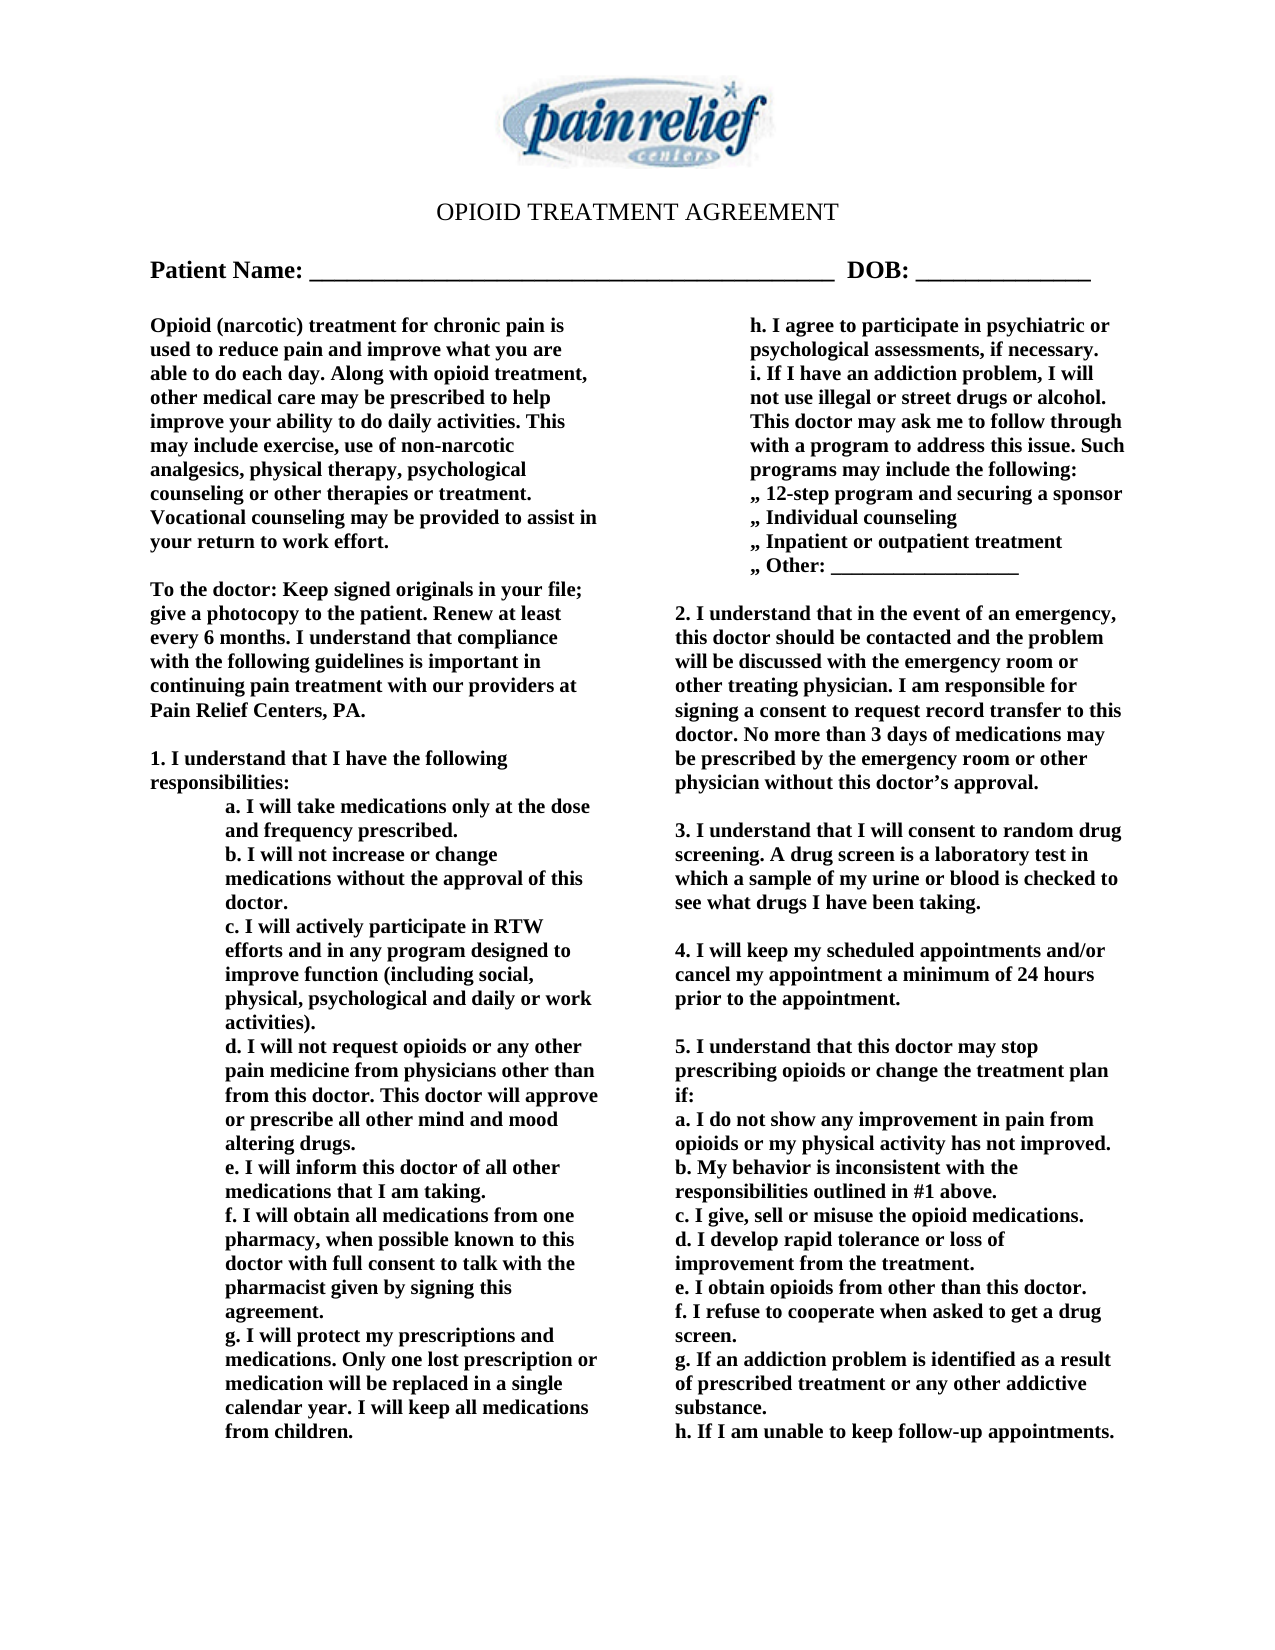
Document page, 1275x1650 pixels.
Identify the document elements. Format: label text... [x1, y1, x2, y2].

text c. I will actively participate in RTW efforts and in any program designed to improve function (including social, physical, psychological and daily or work activities). [225, 914, 600, 1034]
text i. If I have an addiction problem, I will not use illegal or street drugs or alcohol. This doctor may ask me to follow through with a program to address this issue. Such programs may include the following: [750, 361, 1125, 481]
text „ Individual counseling [750, 505, 1125, 529]
text a. I do not show any improvement in pain from opioids or my physical activity has not improved. b. My behavior is inconsistent with the responsibilities outlined in #1 above. [675, 1107, 1125, 1203]
text h. I agree to participate in psychiatric or psychological assessments, if necessary. [750, 312, 1125, 361]
picture [491, 75, 784, 169]
text 5. I understand that this doctor may stop prescribing opioids or change the treatment plan if: [675, 1034, 1125, 1107]
text 2. I understand that in the event of an emergency, this doctor should be contacted and the problem will be discussed with the emergency room or other treating physician. I am responsible for signing a consent to request record transfer to this doctor. No more than 3 days of medications may be prescribed by the emergency room or other physician without this doctor’s approval. [675, 601, 1125, 794]
text 3. I understand that I will consent to random drug screening. A drug screen is a laboratory test in which a sample of my urine or blood is checked to see what drugs I have been taking. [675, 818, 1125, 914]
text „ Other: __________________ [750, 553, 1125, 577]
text h. If I am unable to keep follow-up appointments. [675, 1419, 1125, 1443]
text „ 12-step program and securing a sponsor [750, 481, 1125, 505]
text OPIOID TREATMENT AGREEMENT [150, 197, 1125, 226]
text d. I will not request opioids or any other pain medicine from physicians other than from this doctor. This doctor will approve or prescribe all other mind and mood altering drugs. [225, 1034, 600, 1155]
text 4. I will keep my scheduled appointments and/or cancel my appointment a minimum of 24 hours prior to the appointment. [675, 938, 1125, 1010]
text g. I will protect my prescriptions and medications. Only one lost prescription or medication will be replaced in a single calendar year. I will keep all medications from children. [225, 1323, 600, 1443]
text c. I give, sell or misuse the opioid medications. [675, 1203, 1125, 1227]
text „ Inpatient or outpatient treatment [750, 529, 1125, 553]
text b. I will not increase or change medications without the approval of this doctor. [225, 842, 600, 914]
text f. I will obtain all medications from one pharmacy, when possible known to this doctor with full consent to talk with the pharmacist given by signing this agreement. [225, 1203, 600, 1323]
text To the doctor: Keep signed originals in your file; give a photocopy to the patient. Renew at least every 6 months. I understand that compliance with the following guidelines is important in continuing pain treatment with our providers at Pain Relief Centers, PA. [150, 577, 600, 722]
text g. If an addiction problem is identified as a result of prescribed treatment or any other addictive substance. [675, 1347, 1125, 1419]
text 1. I understand that I have the following responsibilities: [150, 746, 600, 794]
text e. I will inform this doctor of all other medications that I am taking. [225, 1155, 600, 1203]
text f. I refuse to cooperate when asked to get a drug screen. [675, 1299, 1125, 1347]
text d. I develop rapid tolerance or loss of improvement from the treatment. [675, 1227, 1125, 1275]
text e. I obtain opioids from other than this doctor. [675, 1275, 1125, 1299]
text Patient Name: __________________________________________ DOB: ______________ [150, 255, 1125, 284]
text a. I will take medications only at the dose and frequency prescribed. [225, 794, 600, 842]
text Opioid (narcotic) treatment for chronic pain is used to reduce pain and improve what you are able to do each day. Along with opioid treatment, other medical care may be prescribed to help improve your ability to do daily activities. This may include exercise, use of non-narcotic analgesics, physical therapy, psychological counseling or other therapies or treatment. Vocational counseling may be provided to assist in your return to work effort. [150, 312, 600, 553]
